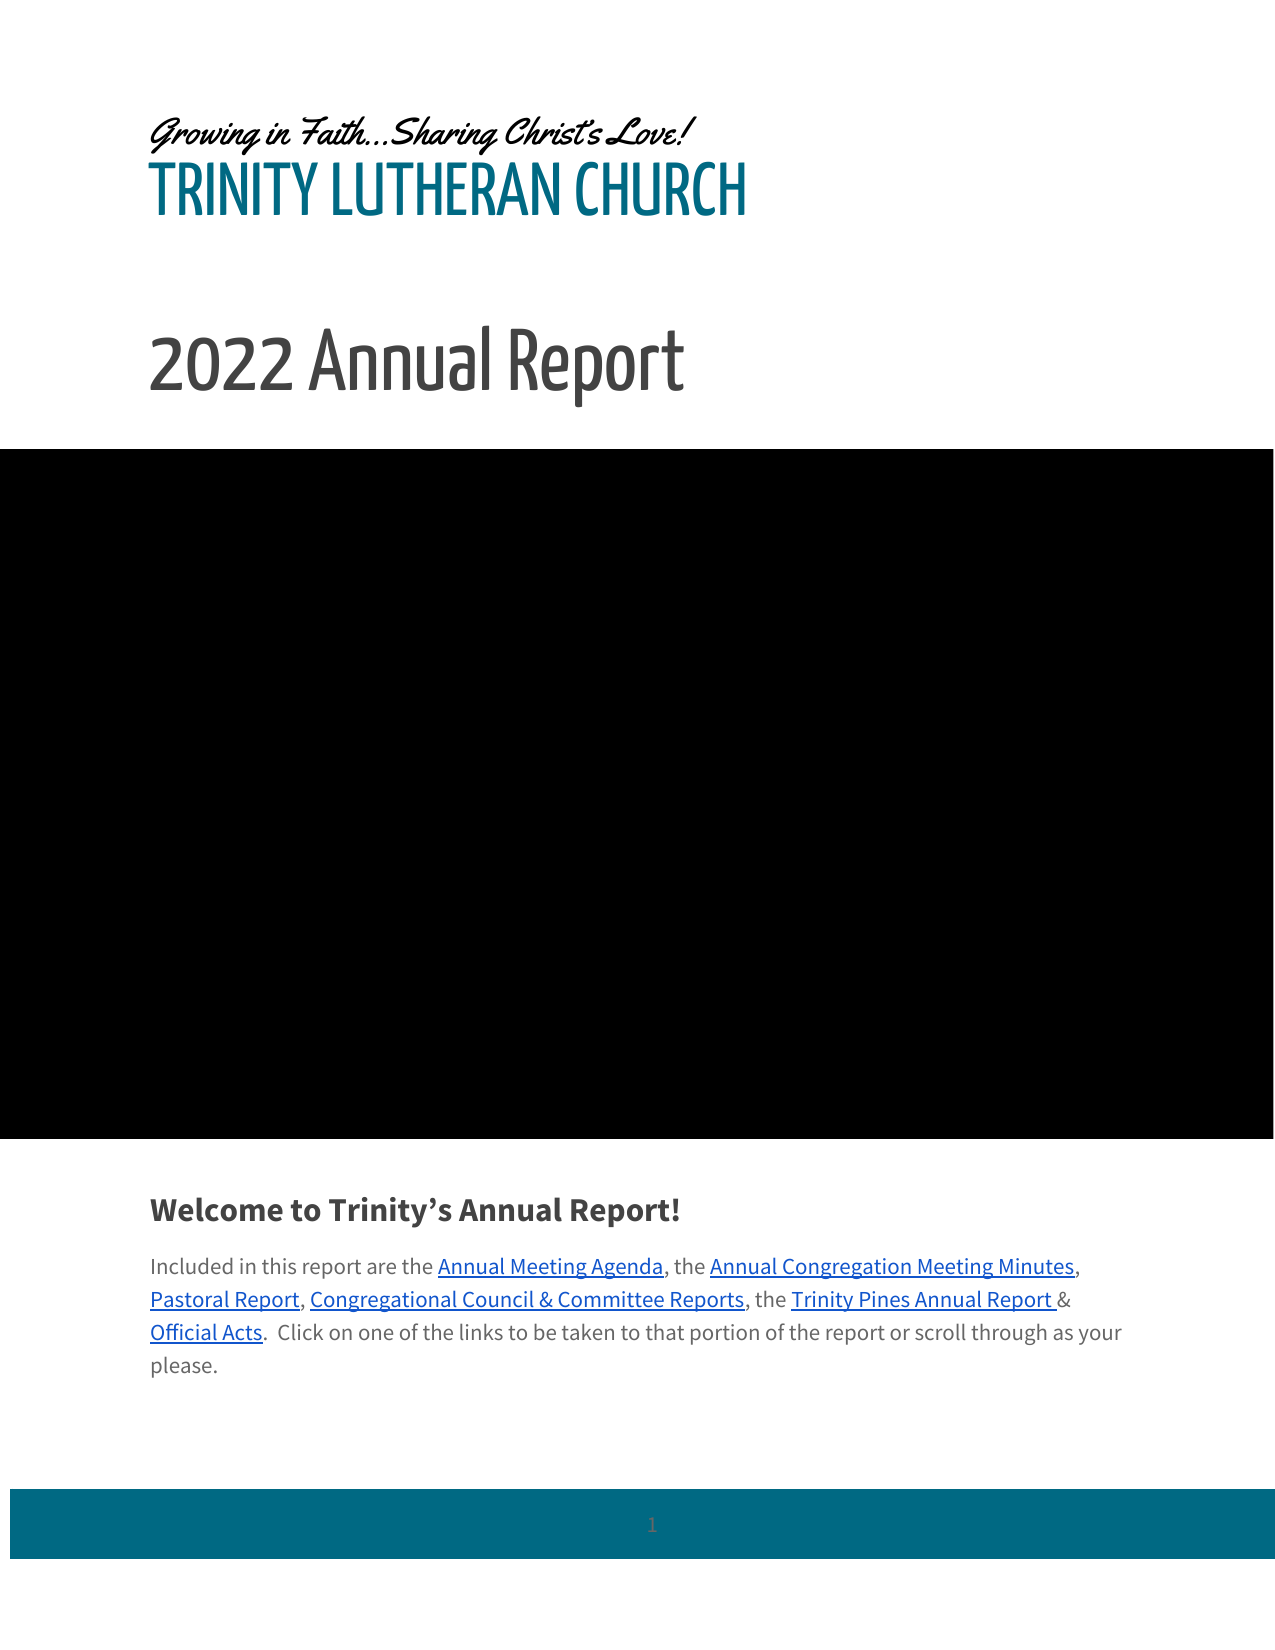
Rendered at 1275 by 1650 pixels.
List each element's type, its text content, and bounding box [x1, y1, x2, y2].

title Growing in Faith...Sharing Christ’s Love! TRINITY LUTHERAN CHURCH [148, 105, 1127, 230]
text Included in this report are the Annual Meeting Agenda, the Annual Congregation Meeting Minutes, Pastoral Report, Congregational Council & Committee Reports, the Trinity Pines Annual Report & Official Acts. Click on one of the links to be taken to that portion of the report or scroll through as your please. [150, 1252, 1125, 1380]
subtitle Welcome to Trinity’s Annual Report! [150, 1189, 1125, 1231]
picture [0, 449, 1274, 1139]
subtitle 2022 Annual Report [148, 321, 1127, 408]
